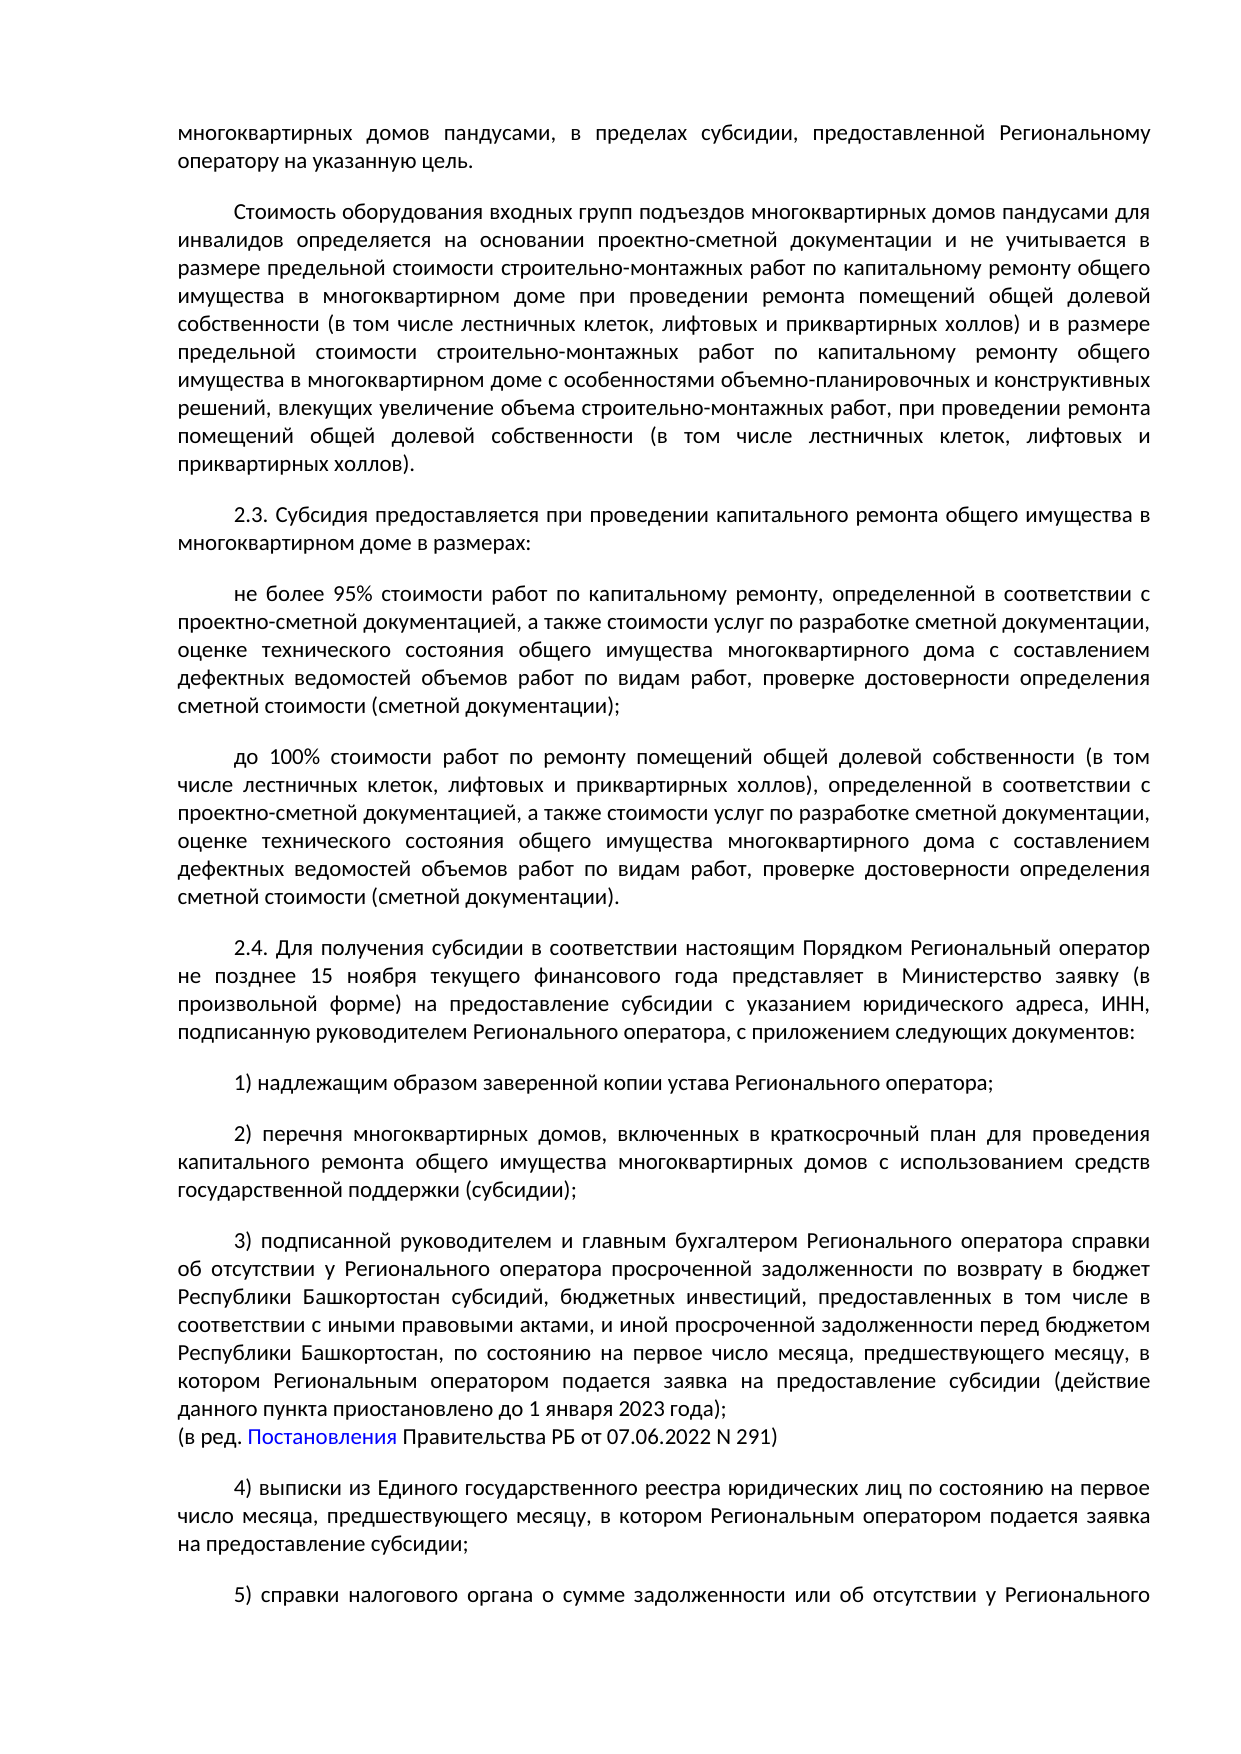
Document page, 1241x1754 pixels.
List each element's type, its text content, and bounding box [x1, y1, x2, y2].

text 2.3. Субсидия предоставляется при проведении капитального ремонта общего имущества в многоквартирном доме в размерах: [177, 500, 1152, 556]
text Стоимость оборудования входных групп подъездов многоквартирных домов пандусами для инвалидов определяется на основании проектно-сметной документации и не учитывается в размере предельной стоимости строительно-монтажных работ по капитальному ремонту общего имущества в многоквартирном доме при проведении ремонта помещений общей долевой собственности (в том числе лестничных клеток, лифтовых и приквартирных холлов) и в размере предельной стоимости строительно-монтажных работ по капитальному ремонту общего имущества в многоквартирном доме с особенностями объемно-планировочных и конструктивных решений, влекущих увеличение объема строительно-монтажных работ, при проведении ремонта помещений общей долевой собственности (в том числе лестничных клеток, лифтовых и приквартирных холлов). [177, 197, 1152, 477]
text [177, 1580, 1152, 1608]
text не более 95% стоимости работ по капитальному ремонту, определенной в соответствии с проектно-сметной документацией, а также стоимости услуг по разработке сметной документации, оценке технического состояния общего имущества многоквартирного дома с составлением дефектных ведомостей объемов работ по видам работ, проверке достоверности определения сметной стоимости (сметной документации); [177, 579, 1152, 719]
text 2.4. Для получения субсидии в соответствии настоящим Порядком Региональный оператор не позднее 15 ноября текущего финансового года представляет в Министерство заявку (в произвольной форме) на предоставление субсидии с указанием юридического адреса, ИНН, подписанную руководителем Регионального оператора, с приложением следующих документов: [177, 933, 1152, 1045]
text 3) подписанной руководителем и главным бухгалтером Регионального оператора справки об отсутствии у Регионального оператора просроченной задолженности по возврату в бюджет Республики Башкортостан субсидий, бюджетных инвестиций, предоставленных в том числе в соответствии с иными правовыми актами, и иной просроченной задолженности перед бюджетом Республики Башкортостан, по состоянию на первое число месяца, предшествующего месяцу, в котором Региональным оператором подается заявка на предоставление субсидии (действие данного пункта приостановлено до 1 января 2023 года); [177, 1226, 1152, 1422]
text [177, 118, 1152, 174]
text 4) выписки из Единого государственного реестра юридических лиц по состоянию на первое число месяца, предшествующего месяцу, в котором Региональным оператором подается заявка на предоставление субсидии; [177, 1473, 1152, 1557]
text 2) перечня многоквартирных домов, включенных в краткосрочный план для проведения капитального ремонта общего имущества многоквартирных домов с использованием средств государственной поддержки (субсидии); [177, 1119, 1152, 1203]
text 1) надлежащим образом заверенной копии устава Регионального оператора; [177, 1068, 1152, 1096]
text (в ред. Постановления Правительства РБ от 07.06.2022 N 291) [177, 1422, 1152, 1450]
text до 100% стоимости работ по ремонту помещений общей долевой собственности (в том числе лестничных клеток, лифтовых и приквартирных холлов), определенной в соответствии с проектно-сметной документацией, а также стоимости услуг по разработке сметной документации, оценке технического состояния общего имущества многоквартирного дома с составлением дефектных ведомостей объемов работ по видам работ, проверке достоверности определения сметной стоимости (сметной документации). [177, 742, 1152, 910]
